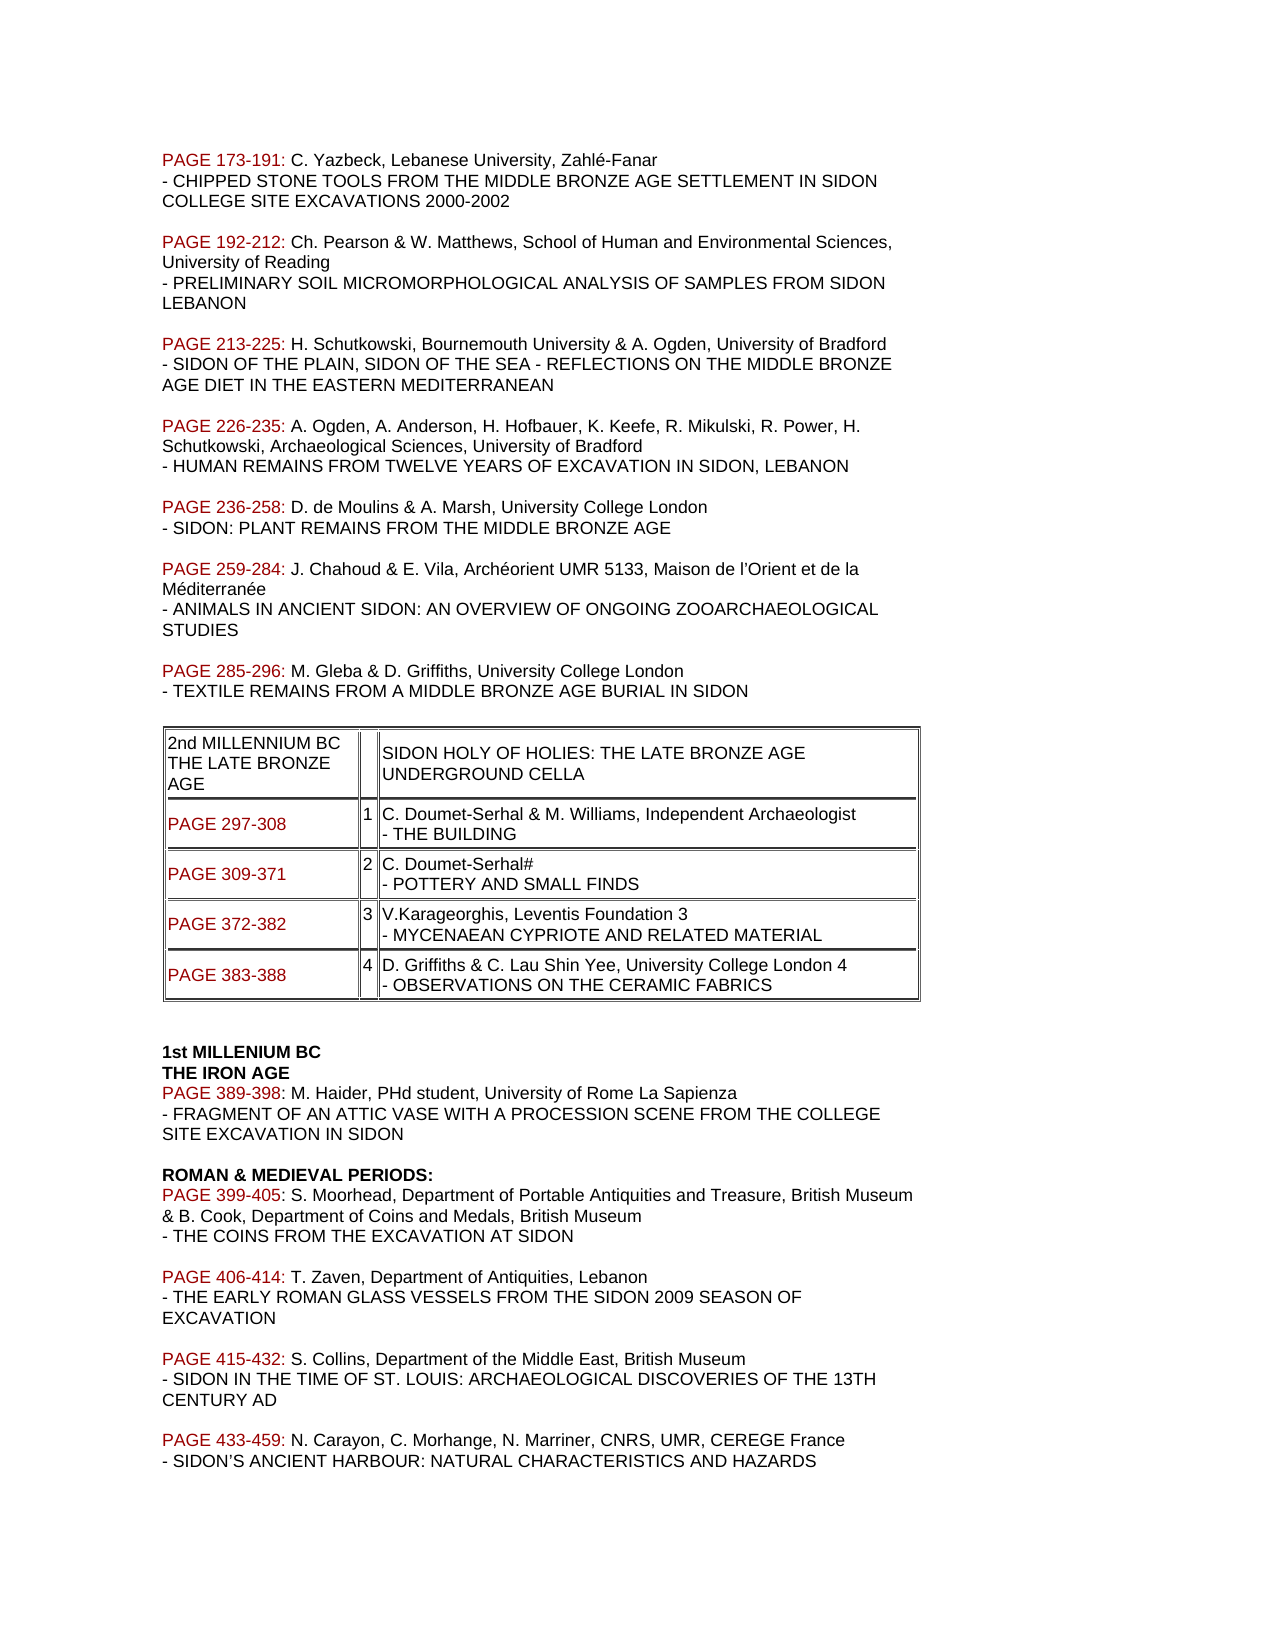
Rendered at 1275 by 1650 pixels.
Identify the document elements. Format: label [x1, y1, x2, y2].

table_header [150, 150, 931, 1471]
